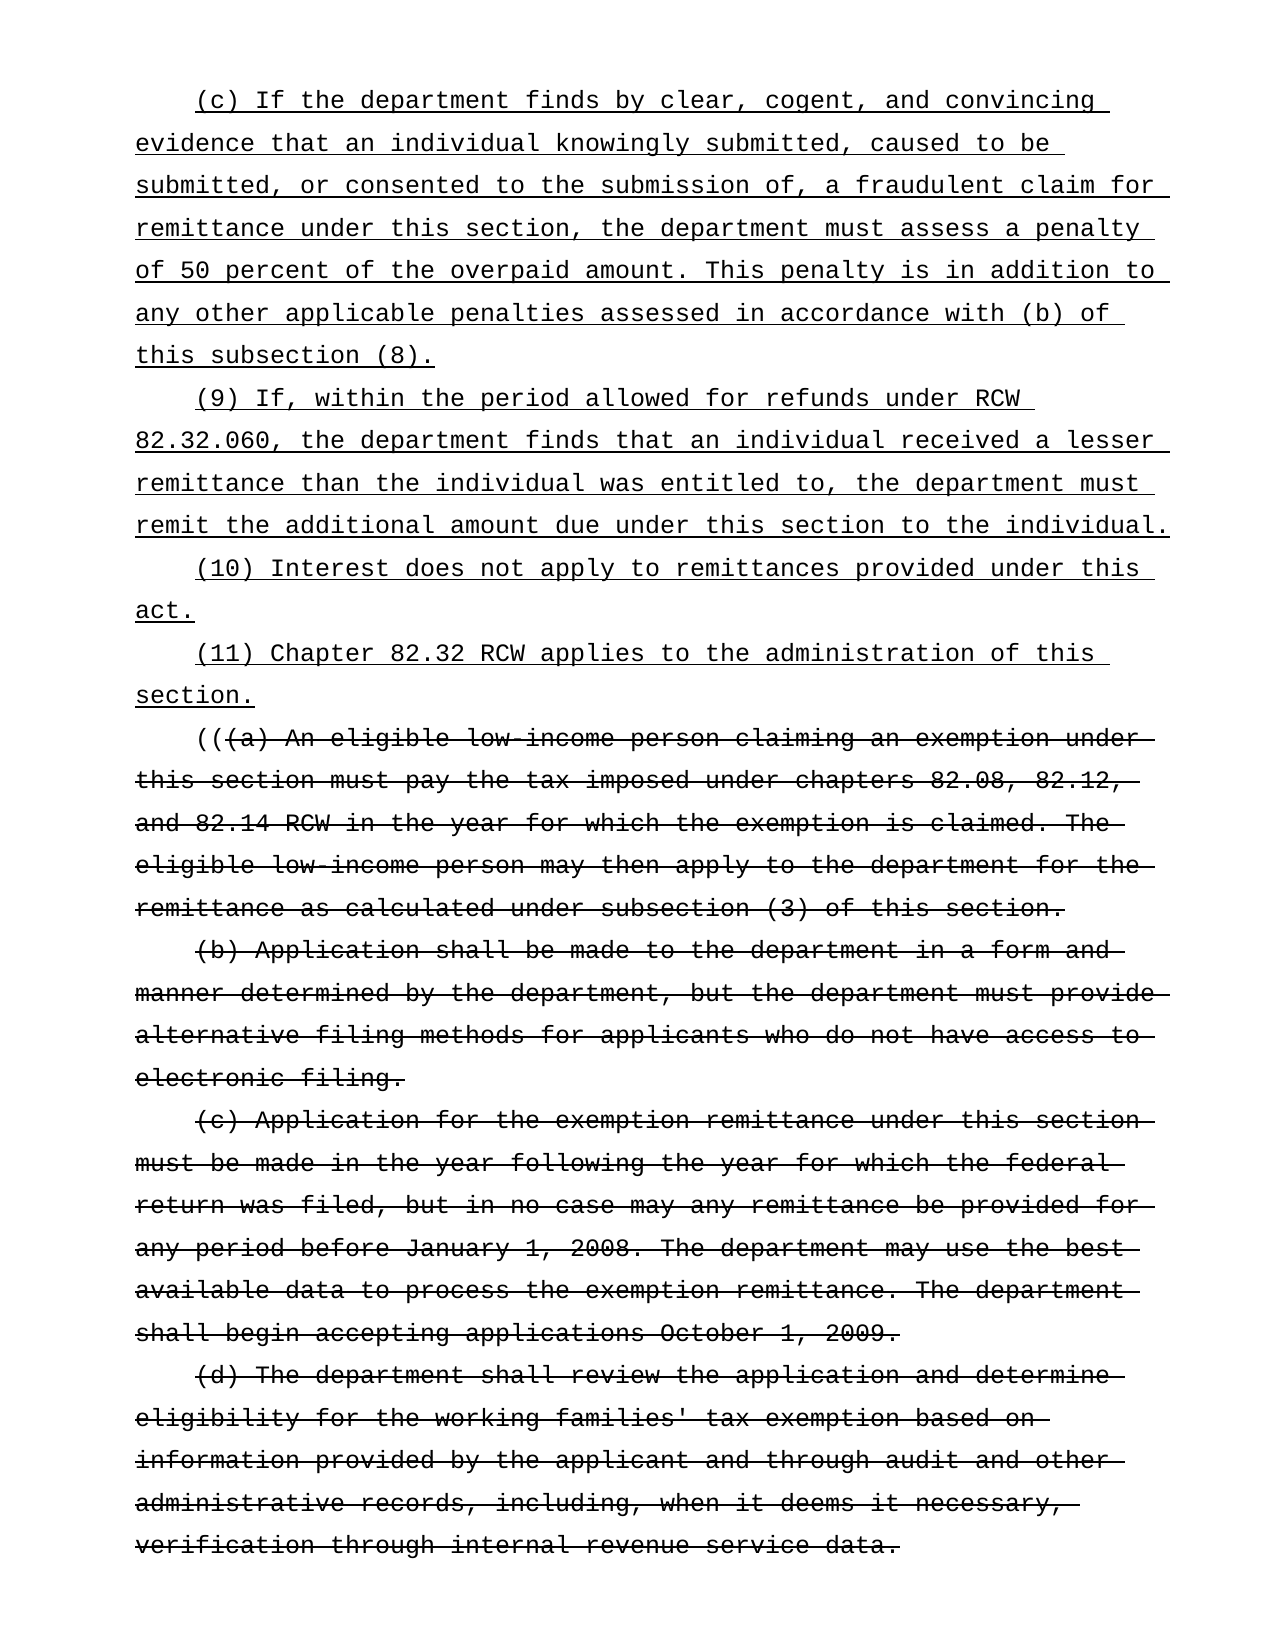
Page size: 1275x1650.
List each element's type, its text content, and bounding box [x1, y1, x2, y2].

text (c) If the department finds by clear, cogent, and convincing evidence that an individual knowingly submitted, caused to be submitted, or consented to the submission of, a fraudulent claim for remittance under this section, the department must assess a penalty of 50 percent of the overpaid amount. This penalty is in addition to any other applicable penalties assessed in accordance with (b) of this subsection (8). [135, 198, 1170, 281]
text (9) If, within the period allowed for refunds under RCW 82.32.060, the department finds that an individual received a lesser remittance than the individual was entitled to, the department must remit the additional amount due under this section to the individual. [135, 372, 1170, 451]
text (d) The department shall review the application and determine eligibility for the working families' tax exemption based on information provided by the applicant and through audit and other administrative records, including, when it deems it necessary, verification through internal revenue service data. [135, 1350, 1170, 1562]
text (b) Application shall be made to the department in a form and manner determined by the department, but the department must provide alternative filing methods for applicants who do not have access to electronic filing. [135, 996, 1170, 1095]
text (c) If the department finds by clear, cogent, and convincing evidence that an individual knowingly submitted, caused to be submitted, or consented to the submission of, a fraudulent claim for remittance under this section, the department must assess a penalty of 50 percent of the overpaid amount. This penalty is in addition to any other applicable penalties assessed in accordance with (b) of this subsection (8). [135, 75, 1170, 196]
text (c) Application for the exemption remittance under this section must be made in the year following the year for which the federal return was filed, but in no case may any remittance be provided for any period before January 1, 2008. The department may use the best available data to process the exemption remittance. The department shall begin accepting applications October 1, 2009. [135, 1095, 1170, 1350]
text (10) Interest does not apply to remittances provided under this act. [135, 542, 1170, 627]
text (11) Chapter 82.32 RCW applies to the administration of this section. [135, 627, 1170, 712]
text (c) If the department finds by clear, cogent, and convincing evidence that an individual knowingly submitted, caused to be submitted, or consented to the submission of, a fraudulent claim for remittance under this section, the department must assess a penalty of 50 percent of the overpaid amount. This penalty is in addition to any other applicable penalties assessed in accordance with (b) of this subsection (8). [135, 283, 1170, 372]
text (b) Application shall be made to the department in a form and manner determined by the department, but the department must provide alternative filing methods for applicants who do not have access to electronic filing. [135, 925, 1170, 994]
text (9) If, within the period allowed for refunds under RCW 82.32.060, the department finds that an individual received a lesser remittance than the individual was entitled to, the department must remit the additional amount due under this section to the individual. [135, 453, 1170, 536]
text (((a) An eligible low-income person claiming an exemption under this section must pay the tax imposed under chapters 82.08, 82.12, and 82.14 RCW in the year for which the exemption is claimed. The eligible low-income person may then apply to the department for the remittance as calculated under subsection (3) of this section. [135, 712, 1170, 925]
